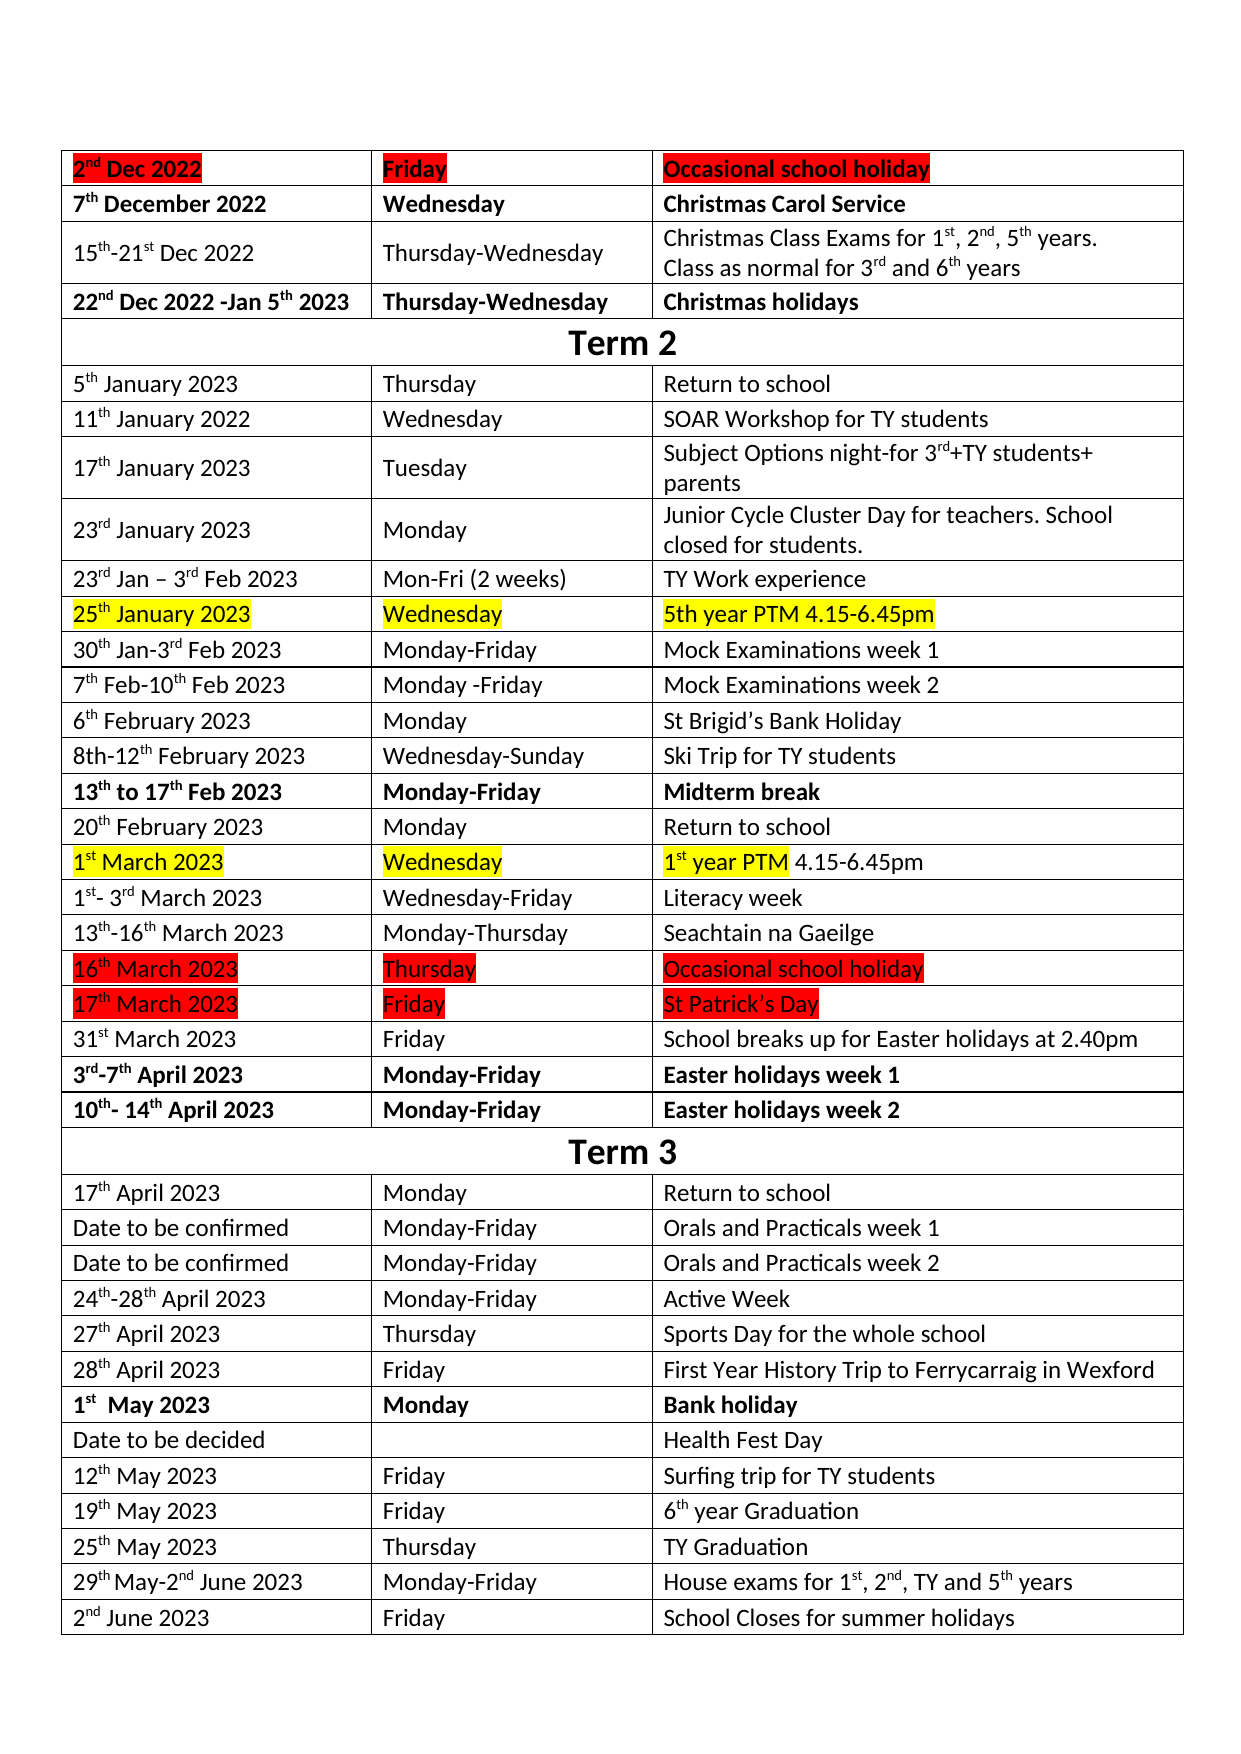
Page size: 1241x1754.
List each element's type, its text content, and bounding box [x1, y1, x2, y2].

table_cell First Year History Trip to Ferrycarraig in Wexford [653, 1352, 1183, 1386]
table_cell Thursday [372, 366, 652, 401]
table_cell Date to be decided [62, 1423, 371, 1457]
table_cell 11th January 2022 [62, 402, 371, 436]
table_cell Date to be confirmed [62, 1246, 371, 1280]
table_cell 31st March 2023 [62, 1022, 371, 1056]
table_cell Monday [372, 809, 652, 843]
table_cell Christmas Carol Service [653, 186, 1183, 221]
table_cell 22nd Dec 2022 -Jan 5th 2023 [62, 284, 371, 318]
table_cell 17th April 2023 [62, 1175, 371, 1209]
table_cell Monday [372, 1387, 652, 1422]
table_cell 2nd June 2023 [62, 1600, 371, 1634]
table_cell Occasional school holiday [653, 951, 1183, 985]
table_cell Monday-Friday [372, 1281, 652, 1315]
table_cell Junior Cycle Cluster Day for teachers. School closed for students. [653, 499, 1183, 560]
table_cell 2nd Dec 2022 [62, 151, 371, 185]
table_cell Orals and Practicals week 1 [653, 1210, 1183, 1244]
table_cell 1st May 2023 [62, 1387, 371, 1422]
table_cell Thursday [372, 1529, 652, 1563]
table_cell 28th April 2023 [62, 1352, 371, 1386]
table_cell Thursday-Wednesday [372, 284, 652, 318]
table_cell 1st year PTM 4.15-6.45pm [653, 845, 1183, 879]
table_cell Friday [372, 151, 652, 185]
table_cell Wednesday [372, 597, 652, 631]
table_cell Mock Examinations week 2 [653, 668, 1183, 702]
table_cell St Brigid’s Bank Holiday [653, 703, 1183, 737]
table_cell Subject Options night-for 3rd+TY students+ parents [653, 437, 1183, 498]
table_cell Wednesday-Sunday [372, 738, 652, 773]
table_cell Return to school [653, 809, 1183, 843]
table_cell Friday [372, 986, 652, 1021]
table_cell School Closes for summer holidays [653, 1600, 1183, 1634]
table_cell 17th January 2023 [62, 437, 371, 498]
table_cell 8th-12th February 2023 [62, 738, 371, 773]
table_cell Monday-Thursday [372, 915, 652, 950]
table_cell Midterm break [653, 774, 1183, 808]
table_cell Monday-Friday [372, 1564, 652, 1599]
table_cell Seachtain na Gaeilge [653, 915, 1183, 950]
table_cell Bank holiday [653, 1387, 1183, 1422]
table_cell 30th Jan-3rd Feb 2023 [62, 632, 371, 666]
table_cell 12th May 2023 [62, 1458, 371, 1492]
table_cell Monday-Friday [372, 1246, 652, 1280]
table_cell [372, 1423, 652, 1457]
table_cell Easter holidays week 2 [653, 1093, 1183, 1127]
table_cell Friday [372, 1022, 652, 1056]
table_cell Surfing trip for TY students [653, 1458, 1183, 1492]
table_cell Return to school [653, 1175, 1183, 1209]
table_cell Friday [372, 1352, 652, 1386]
table_cell 19th May 2023 [62, 1494, 371, 1528]
table_cell Health Fest Day [653, 1423, 1183, 1457]
table_cell Active Week [653, 1281, 1183, 1315]
table_cell 23rd January 2023 [62, 499, 371, 560]
table_cell Wednesday [372, 186, 652, 221]
table_cell Occasional school holiday [653, 151, 1183, 185]
table_cell 10th- 14th April 2023 [62, 1093, 371, 1127]
table_cell Monday-Friday [372, 1093, 652, 1127]
table_cell 25th May 2023 [62, 1529, 371, 1563]
table_cell 1st March 2023 [62, 845, 371, 879]
table_cell Wednesday [372, 402, 652, 436]
table_cell Friday [372, 1494, 652, 1528]
table_cell Monday-Friday [372, 1210, 652, 1244]
table_cell 29th May-2nd June 2023 [62, 1564, 371, 1599]
table_cell 5th January 2023 [62, 366, 371, 401]
table_cell 13th to 17th Feb 2023 [62, 774, 371, 808]
table_cell Date to be confirmed [62, 1210, 371, 1244]
table_cell Wednesday [372, 845, 652, 879]
table_cell Friday [372, 1600, 652, 1634]
table_cell Term 3 [62, 1128, 1183, 1174]
table_cell 3rd-7th April 2023 [62, 1057, 371, 1091]
table_cell Wednesday-Friday [372, 880, 652, 914]
table_cell Friday [372, 1458, 652, 1492]
table_cell 16th March 2023 [62, 951, 371, 985]
table_cell 13th-16th March 2023 [62, 915, 371, 950]
table_cell St Patrick’s Day [653, 986, 1183, 1021]
table_cell Monday [372, 499, 652, 560]
table_cell 15th-21st Dec 2022 [62, 222, 371, 283]
table_cell Monday-Friday [372, 632, 652, 666]
table_cell House exams for 1st, 2nd, TY and 5th years [653, 1564, 1183, 1599]
table_cell 6th February 2023 [62, 703, 371, 737]
table_cell Mock Examinations week 1 [653, 632, 1183, 666]
table_cell Thursday [372, 1316, 652, 1351]
table_cell Monday -Friday [372, 668, 652, 702]
table_cell 7th Feb-10th Feb 2023 [62, 668, 371, 702]
table_cell Tuesday [372, 437, 652, 498]
table_cell Monday [372, 1175, 652, 1209]
table_cell 25th January 2023 [62, 597, 371, 631]
table_cell TY Work experience [653, 561, 1183, 596]
table_cell Monday [372, 703, 652, 737]
table_cell 5th year PTM 4.15-6.45pm [653, 597, 1183, 631]
table_cell 27th April 2023 [62, 1316, 371, 1351]
table_cell Thursday [372, 951, 652, 985]
table_cell Christmas Class Exams for 1st, 2nd, 5th years. Class as normal for 3rd and 6th years [653, 222, 1183, 283]
table_cell 20th February 2023 [62, 809, 371, 843]
table_cell 6th year Graduation [653, 1494, 1183, 1528]
table_cell Literacy week [653, 880, 1183, 914]
table_cell Ski Trip for TY students [653, 738, 1183, 773]
table_cell Monday-Friday [372, 1057, 652, 1091]
table_cell School breaks up for Easter holidays at 2.40pm [653, 1022, 1183, 1056]
table_cell 1st- 3rd March 2023 [62, 880, 371, 914]
table_cell Mon-Fri (2 weeks) [372, 561, 652, 596]
table_cell Thursday-Wednesday [372, 222, 652, 283]
table_cell SOAR Workshop for TY students [653, 402, 1183, 436]
table_cell TY Graduation [653, 1529, 1183, 1563]
table_cell Monday-Friday [372, 774, 652, 808]
table_cell 24th-28th April 2023 [62, 1281, 371, 1315]
table_cell Return to school [653, 366, 1183, 401]
table_cell 7th December 2022 [62, 186, 371, 221]
table_cell Sports Day for the whole school [653, 1316, 1183, 1351]
table_cell 17th March 2023 [62, 986, 371, 1021]
table_cell Easter holidays week 1 [653, 1057, 1183, 1091]
table_cell 23rd Jan – 3rd Feb 2023 [62, 561, 371, 596]
table_cell Orals and Practicals week 2 [653, 1246, 1183, 1280]
table_cell Term 2 [62, 319, 1183, 365]
table_cell Christmas holidays [653, 284, 1183, 318]
